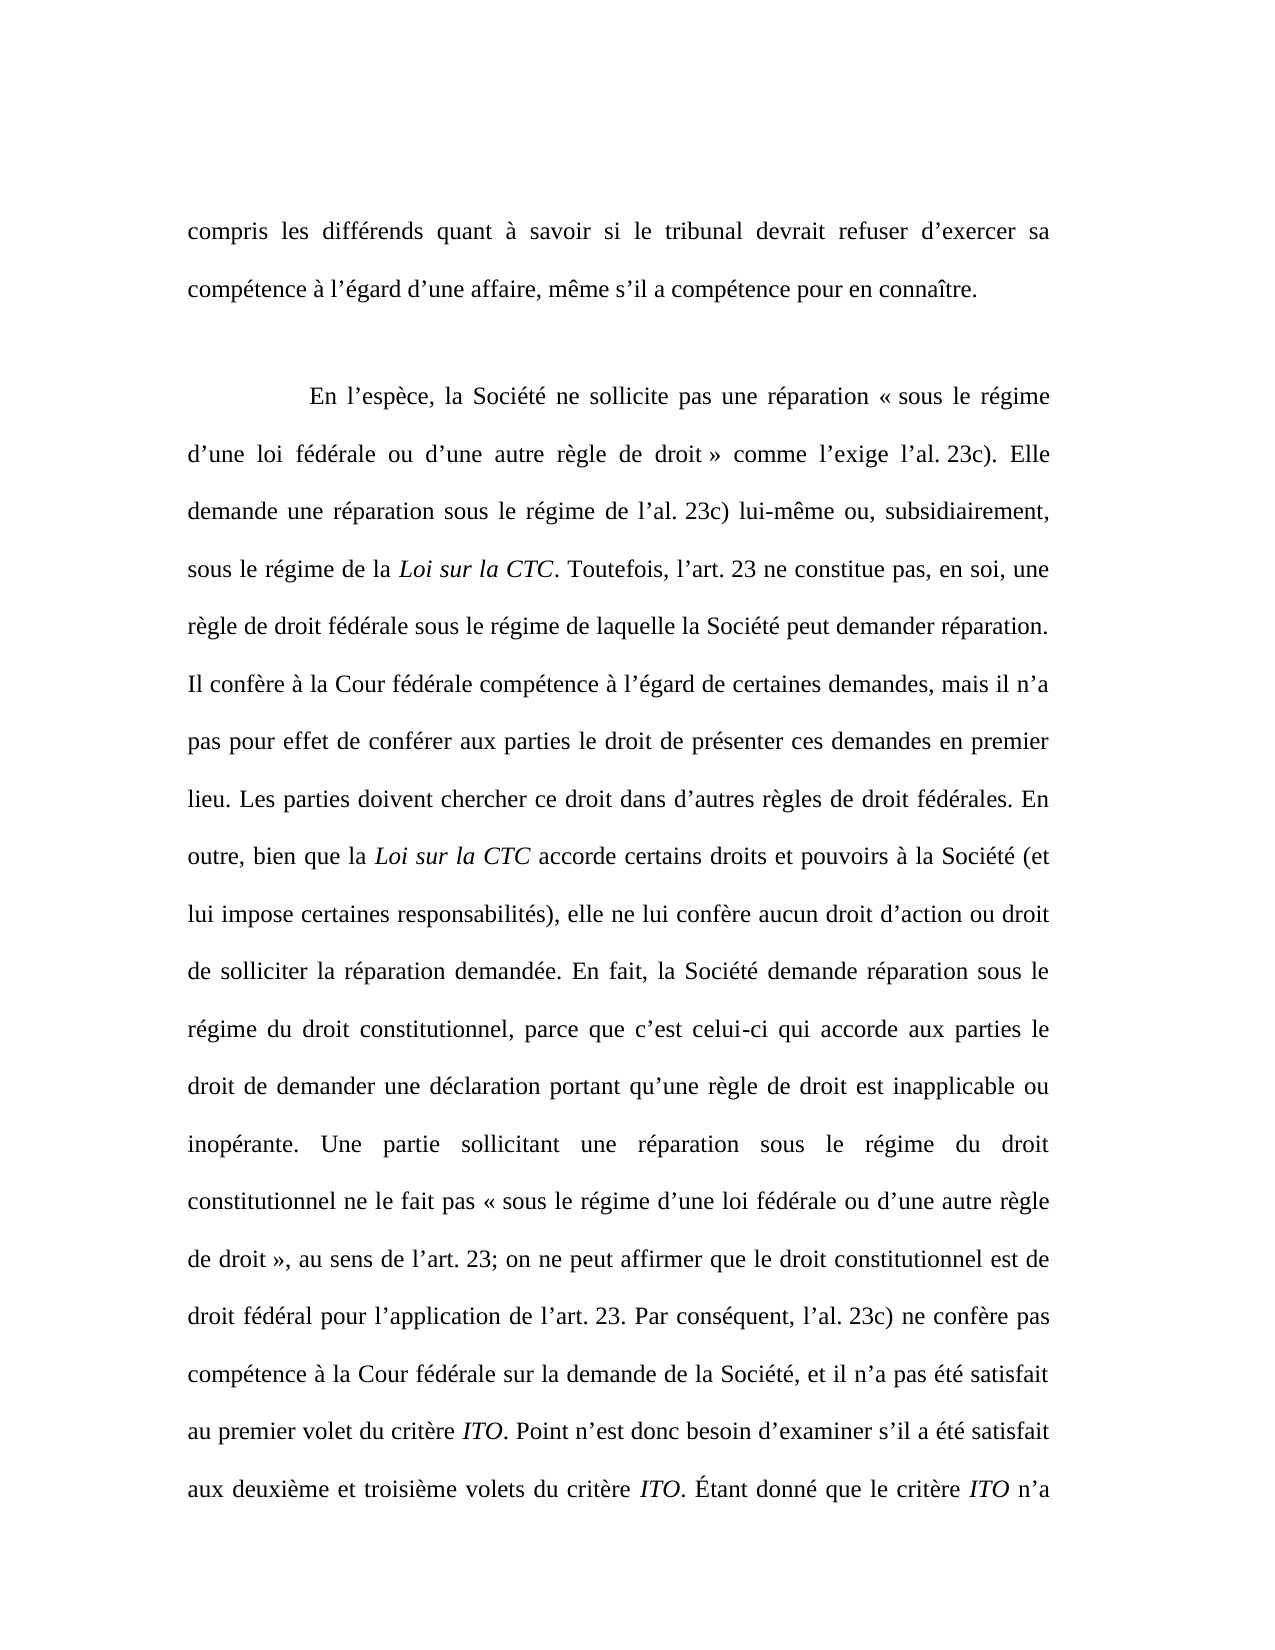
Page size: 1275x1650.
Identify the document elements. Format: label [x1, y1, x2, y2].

text [187, 381, 1050, 1503]
text [187, 216, 1050, 303]
